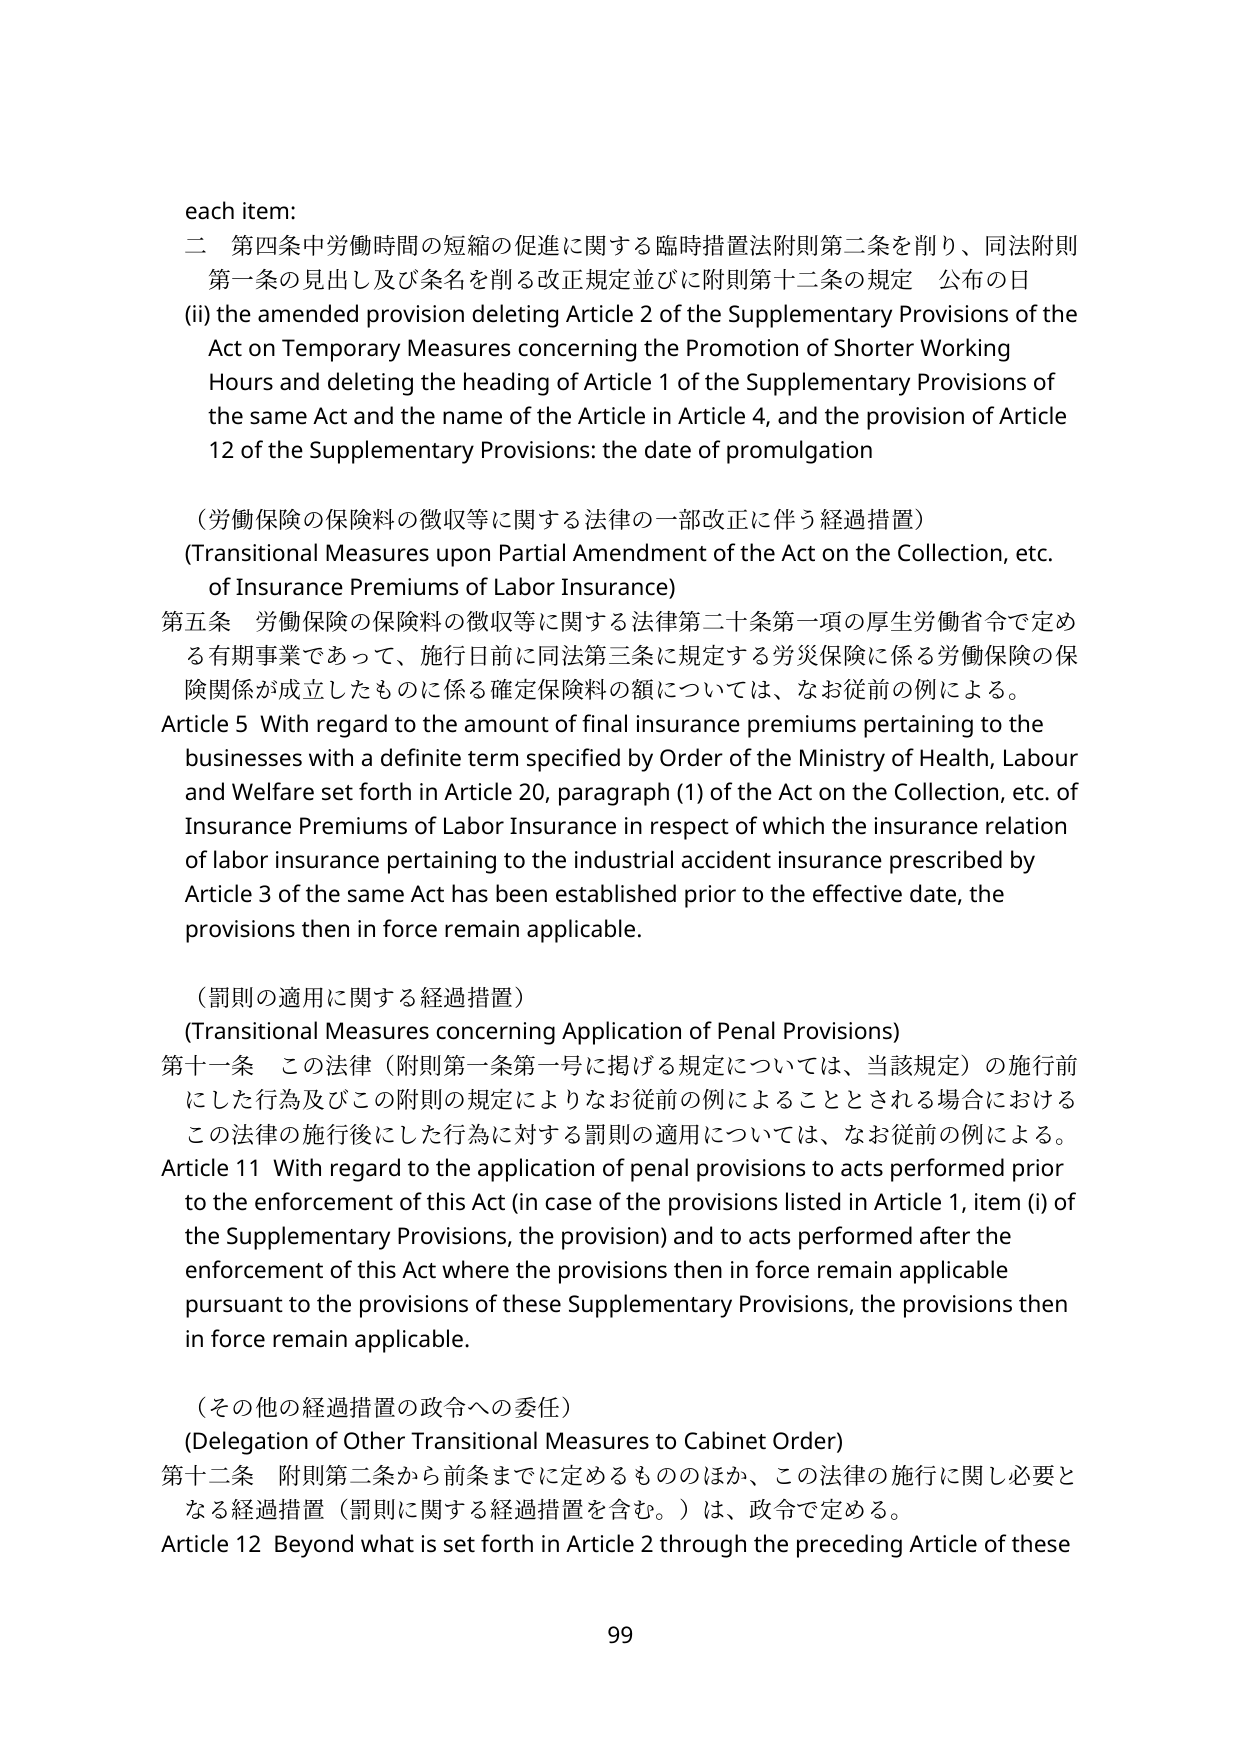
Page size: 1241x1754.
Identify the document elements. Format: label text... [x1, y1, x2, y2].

text (Transitional Measures upon Partial Amendment of the Act on the Collection, etc. of Insurance Premiums of Labor Insurance) [184, 535, 1079, 604]
text Article 5 With regard to the amount of final insurance premiums pertaining to the businesses with a definite term specified by Order of the Ministry of Health, Labour and Welfare set forth in Article 20, paragraph (1) of the Act on the Collection, etc. of Insurance Premiums of Labor Insurance in respect of which the insurance relation of labor insurance pertaining to the industrial accident insurance prescribed by Article 3 of the same Act has been established prior to the effective date, the provisions then in force remain applicable. [161, 706, 1079, 945]
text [161, 194, 1079, 228]
text （その他の経過措置の政令への委任） [184, 1389, 1079, 1424]
text 第十一条 この法律（附則第一条第一号に掲げる規定については、当該規定）の施行前にした行為及びこの附則の規定によりなお従前の例によることとされる場合におけるこの法律の施行後にした行為に対する罰則の適用については、なお従前の例による。 [161, 1048, 1079, 1150]
text 第五条 労働保険の保険料の徴収等に関する法律第二十条第一項の厚生労働省令で定める有期事業であって、施行日前に同法第三条に規定する労災保険に係る労働保険の保険関係が成立したものに係る確定保険料の額については、なお従前の例による。 [161, 604, 1079, 706]
text 二 第四条中労働時間の短縮の促進に関する臨時措置法附則第二条を削り、同法附則第一条の見出し及び条名を削る改正規定並びに附則第十二条の規定 公布の日 [184, 228, 1079, 296]
text (Delegation of Other Transitional Measures to Cabinet Order) [184, 1424, 1079, 1458]
text （罰則の適用に関する経過措置） [184, 979, 1079, 1014]
text （労働保険の保険料の徴収等に関する法律の一部改正に伴う経過措置） [184, 501, 1079, 535]
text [161, 1526, 1079, 1560]
text 第十二条 附則第二条から前条までに定めるもののほか、この法律の施行に関し必要となる経過措置（罰則に関する経過措置を含む。）は、政令で定める。 [161, 1458, 1079, 1526]
text (ii) the amended provision deleting Article 2 of the Supplementary Provisions of the Act on Temporary Measures concerning the Promotion of Shorter Working Hours and deleting the heading of Article 1 of the Supplementary Provisions of the same Act and the name of the Article in Article 4, and the provision of Article 12 of the Supplementary Provisions: the date of promulgation [184, 296, 1079, 467]
text Article 11 With regard to the application of penal provisions to acts performed prior to the enforcement of this Act (in case of the provisions listed in Article 1, item (i) of the Supplementary Provisions, the provision) and to acts performed after the enforcement of this Act where the provisions then in force remain applicable pursuant to the provisions of these Supplementary Provisions, the provisions then in force remain applicable. [161, 1150, 1079, 1355]
text (Transitional Measures concerning Application of Penal Provisions) [184, 1014, 1079, 1048]
